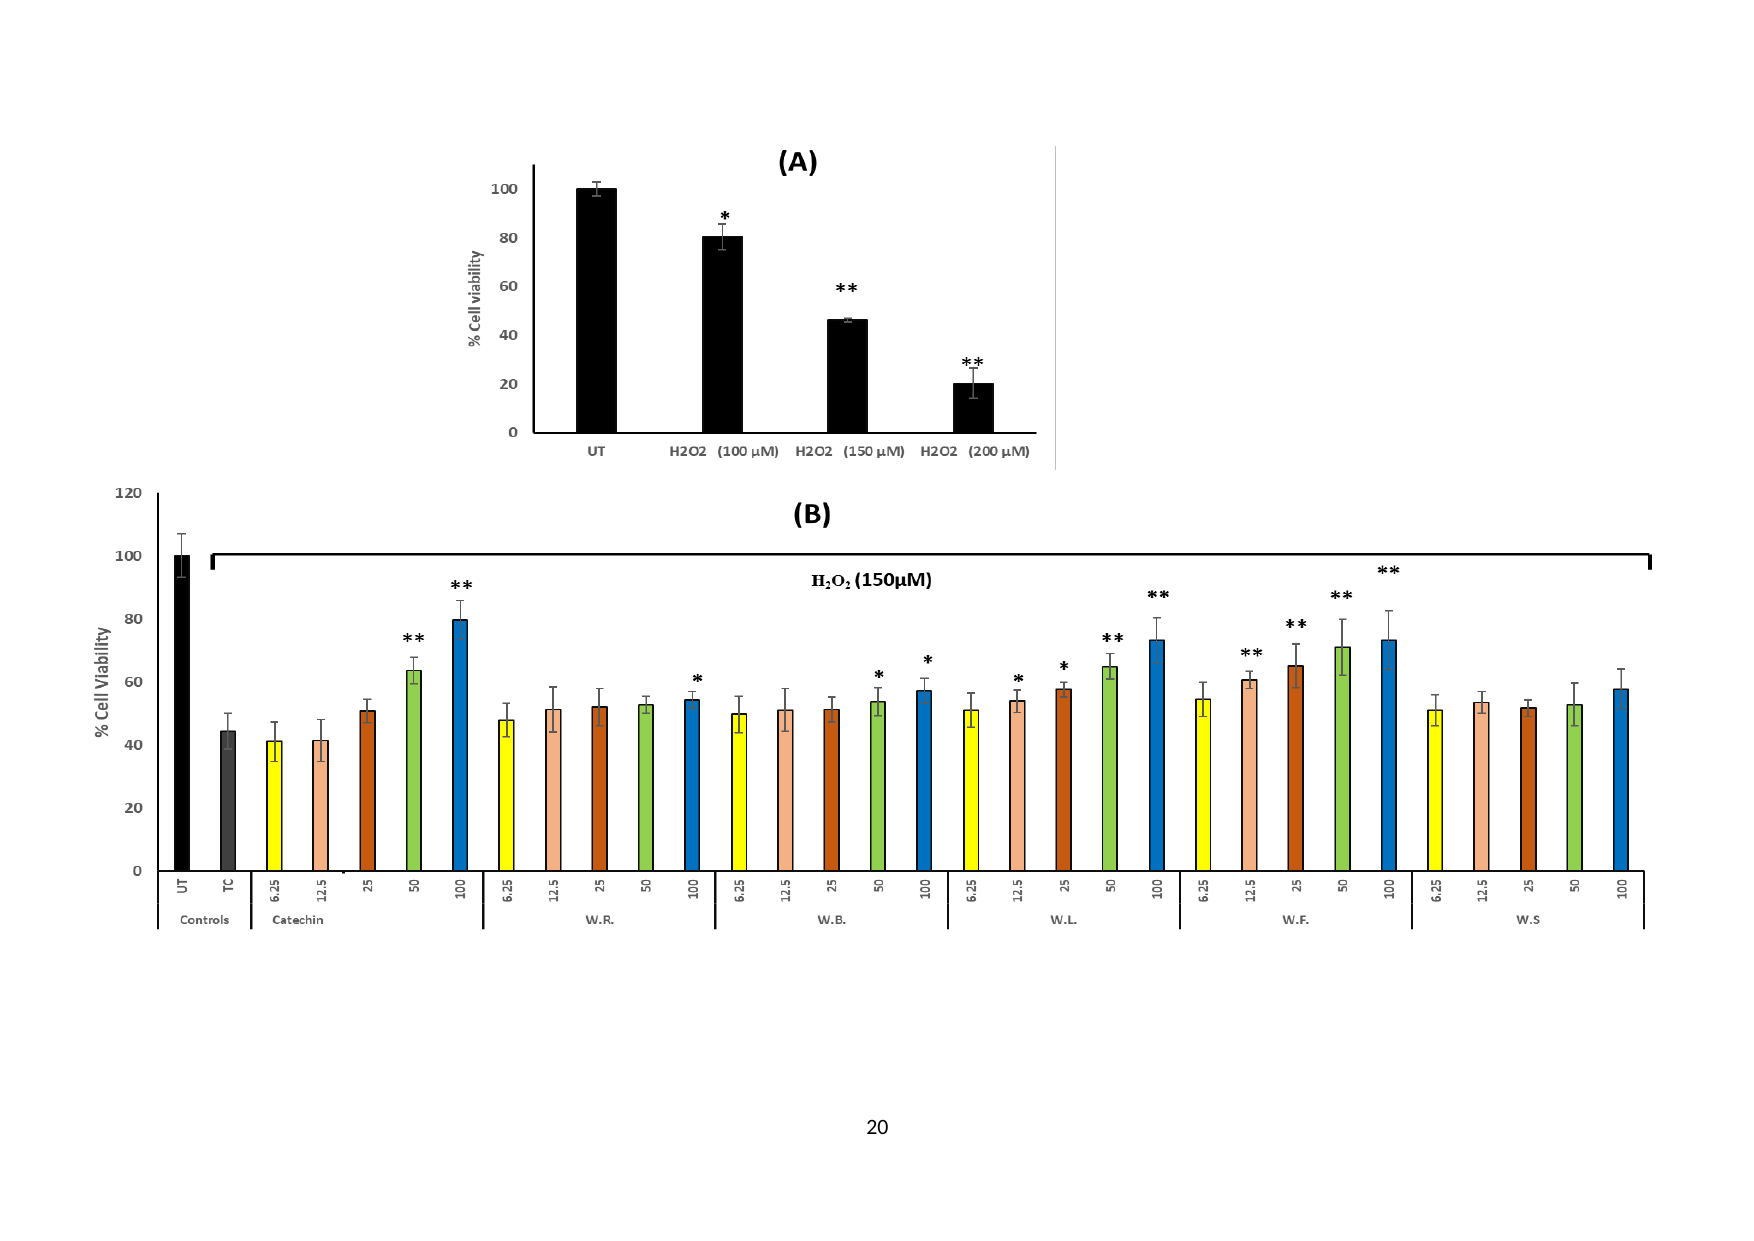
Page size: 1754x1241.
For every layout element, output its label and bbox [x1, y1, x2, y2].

picture [86, 132, 1668, 982]
